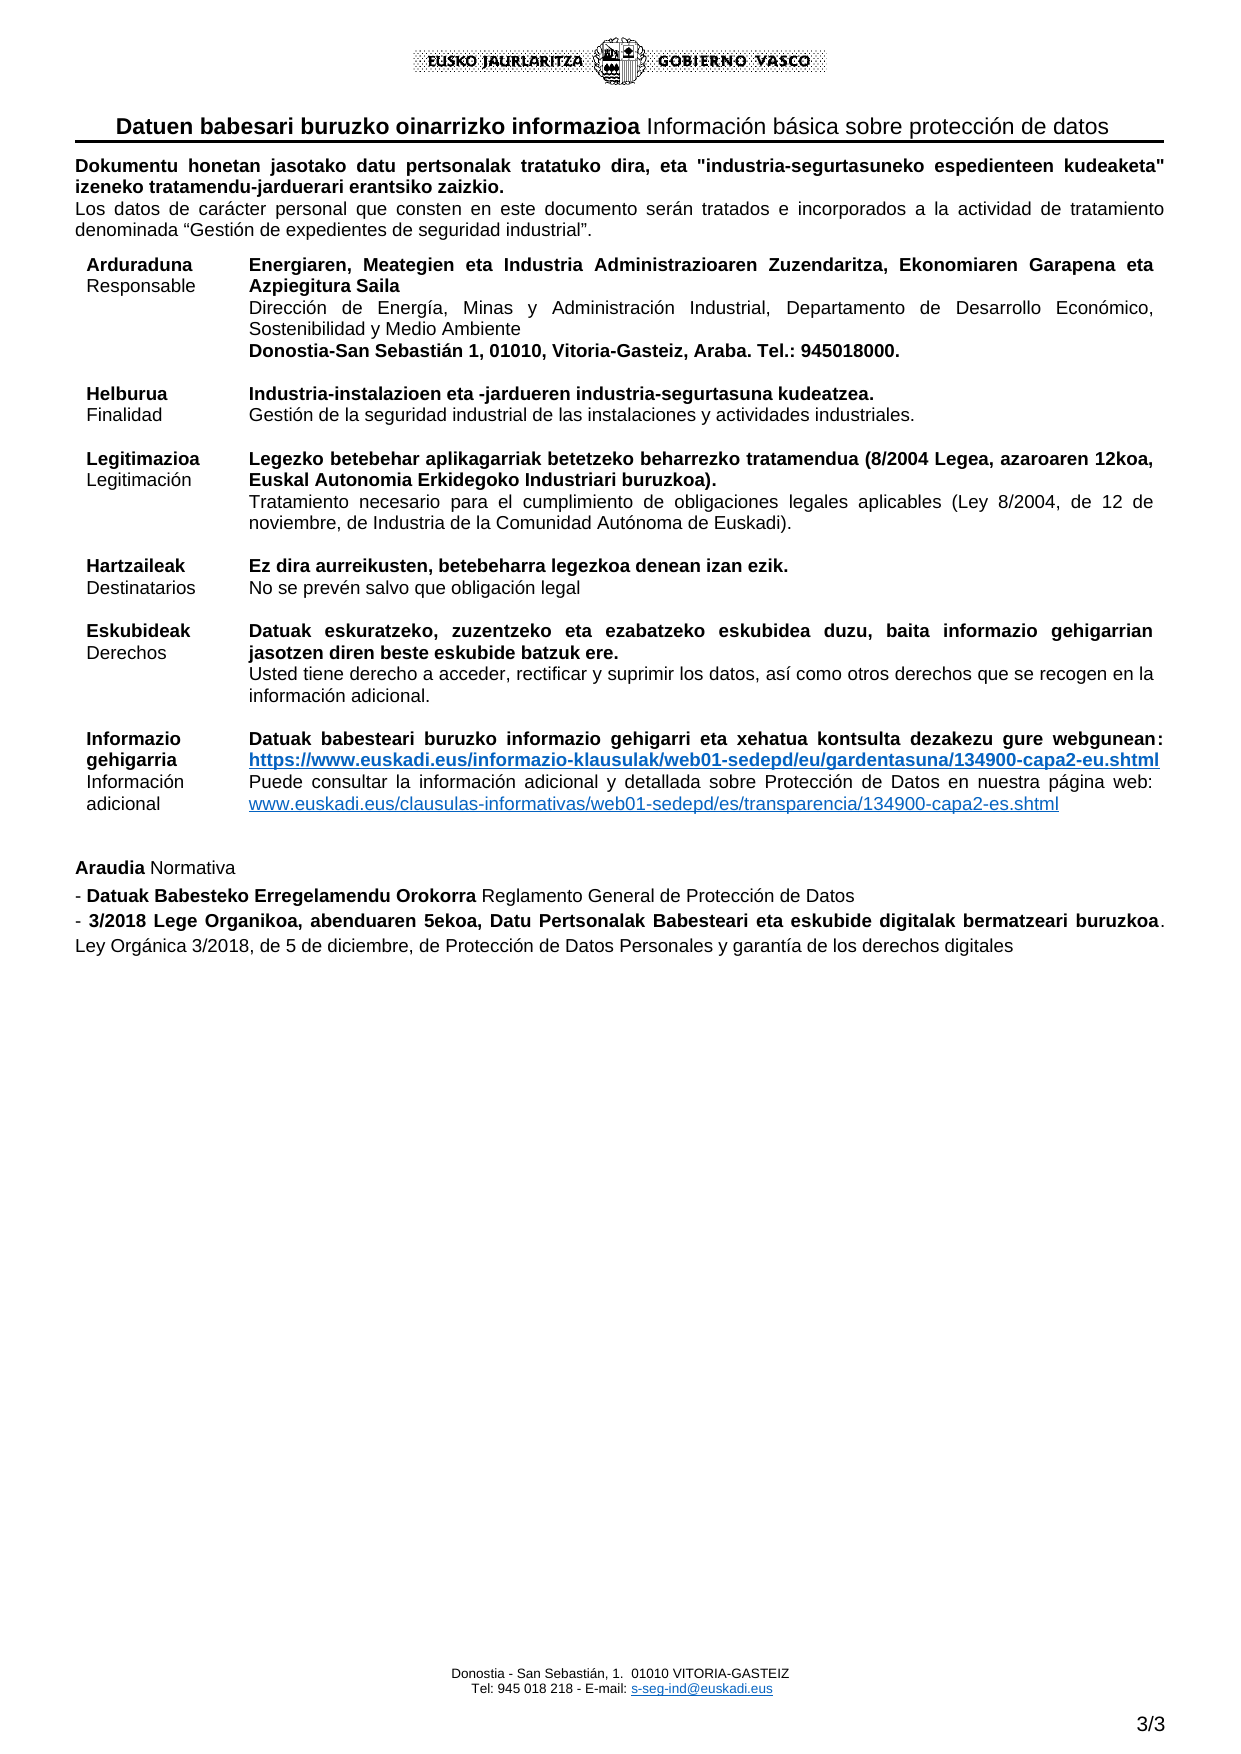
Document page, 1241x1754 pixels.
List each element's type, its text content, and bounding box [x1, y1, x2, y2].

table_cell Ez dira aurreikusten, betebeharra legezkoa denean izan ezik. No se prevén salvo que obligación legal [238, 555, 1165, 620]
table_header Energiaren, Meategien eta Industria Administrazioaren Zuzendaritza, Ekonomiaren Garapena eta Azpiegitura Saila Dirección de Energía, Minas y Administración Industrial, Departamento de Desarrollo Económico, Sostenibilidad y Medio Ambiente Donostia-San Sebastián 1, 01010, Vitoria-Gasteiz, Araba. Tel.: 945018000. [238, 253, 1165, 383]
text Dokumentu honetan jasotako datu pertsonalak tratatuko dira, eta "industria-segurtasuneko espedienteen kudeaketa" izeneko tratamendu-jarduerari erantsiko zaizkio. [75, 154, 1165, 198]
table_cell Helburua Finalidad [75, 383, 237, 447]
text Araudia Normativa [75, 857, 1165, 879]
table_cell Datuak babesteari buruzko informazio gehigarri eta xehatua kontsulta dezakezu gure webgunean: https://www.euskadi.eus/informazio-klausulak/web01-sedepd/eu/gardentasuna/134900-capa2-eu.shtml Puede consultar la información adicional y detallada sobre Protección de Datos en nuestra página web: www.euskadi.eus/clausulas-informativas/web01-sedepd/es/transparencia/134900-capa2-es.shtml [238, 728, 1165, 814]
table_header Datuen babesari buruzko oinarrizko informazioa Información básica sobre protección de datos [75, 113, 1164, 139]
table_cell Hartzaileak Destinatarios [75, 555, 237, 620]
picture [413, 37, 827, 85]
table_cell Industria-instalazioen eta -jardueren industria-segurtasuna kudeatzea. Gestión de la seguridad industrial de las instalaciones y actividades industriales. [238, 383, 1165, 447]
table_cell Eskubideak Derechos [75, 620, 237, 728]
table_cell Informazio gehigarria Información adicional [75, 728, 237, 814]
text - Datuak Babesteko Erregelamendu Orokorra Reglamento General de Protección de Datos [75, 885, 1165, 906]
table_cell Datuak eskuratzeko, zuzentzeko eta ezabatzeko eskubidea duzu, baita informazio gehigarrian jasotzen diren beste eskubide batzuk ere. Usted tiene derecho a acceder, rectificar y suprimir los datos, así como otros derechos que se recogen en la información adicional. [238, 620, 1165, 728]
table_cell Legitimazioa Legitimación [75, 448, 237, 555]
table_header Arduraduna Responsable [75, 253, 237, 383]
text - 3/2018 Lege Organikoa, abenduaren 5ekoa, Datu Pertsonalak Babesteari eta eskubide digitalak bermatzeari buruzkoa. Ley Orgánica 3/2018, de 5 de diciembre, de Protección de Datos Personales y garantía de los derechos digitales [75, 910, 1165, 956]
text Los datos de carácter personal que consten en este documento serán tratados e incorporados a la actividad de tratamiento denominada “Gestión de expedientes de seguridad industrial”. [75, 198, 1165, 241]
table_cell Legezko betebehar aplikagarriak betetzeko beharrezko tratamendua (8/2004 Legea, azaroaren 12koa, Euskal Autonomia Erkidegoko Industriari buruzkoa). Tratamiento necesario para el cumplimiento de obligaciones legales aplicables (Ley 8/2004, de 12 de noviembre, de Industria de la Comunidad Autónoma de Euskadi). [238, 448, 1165, 555]
